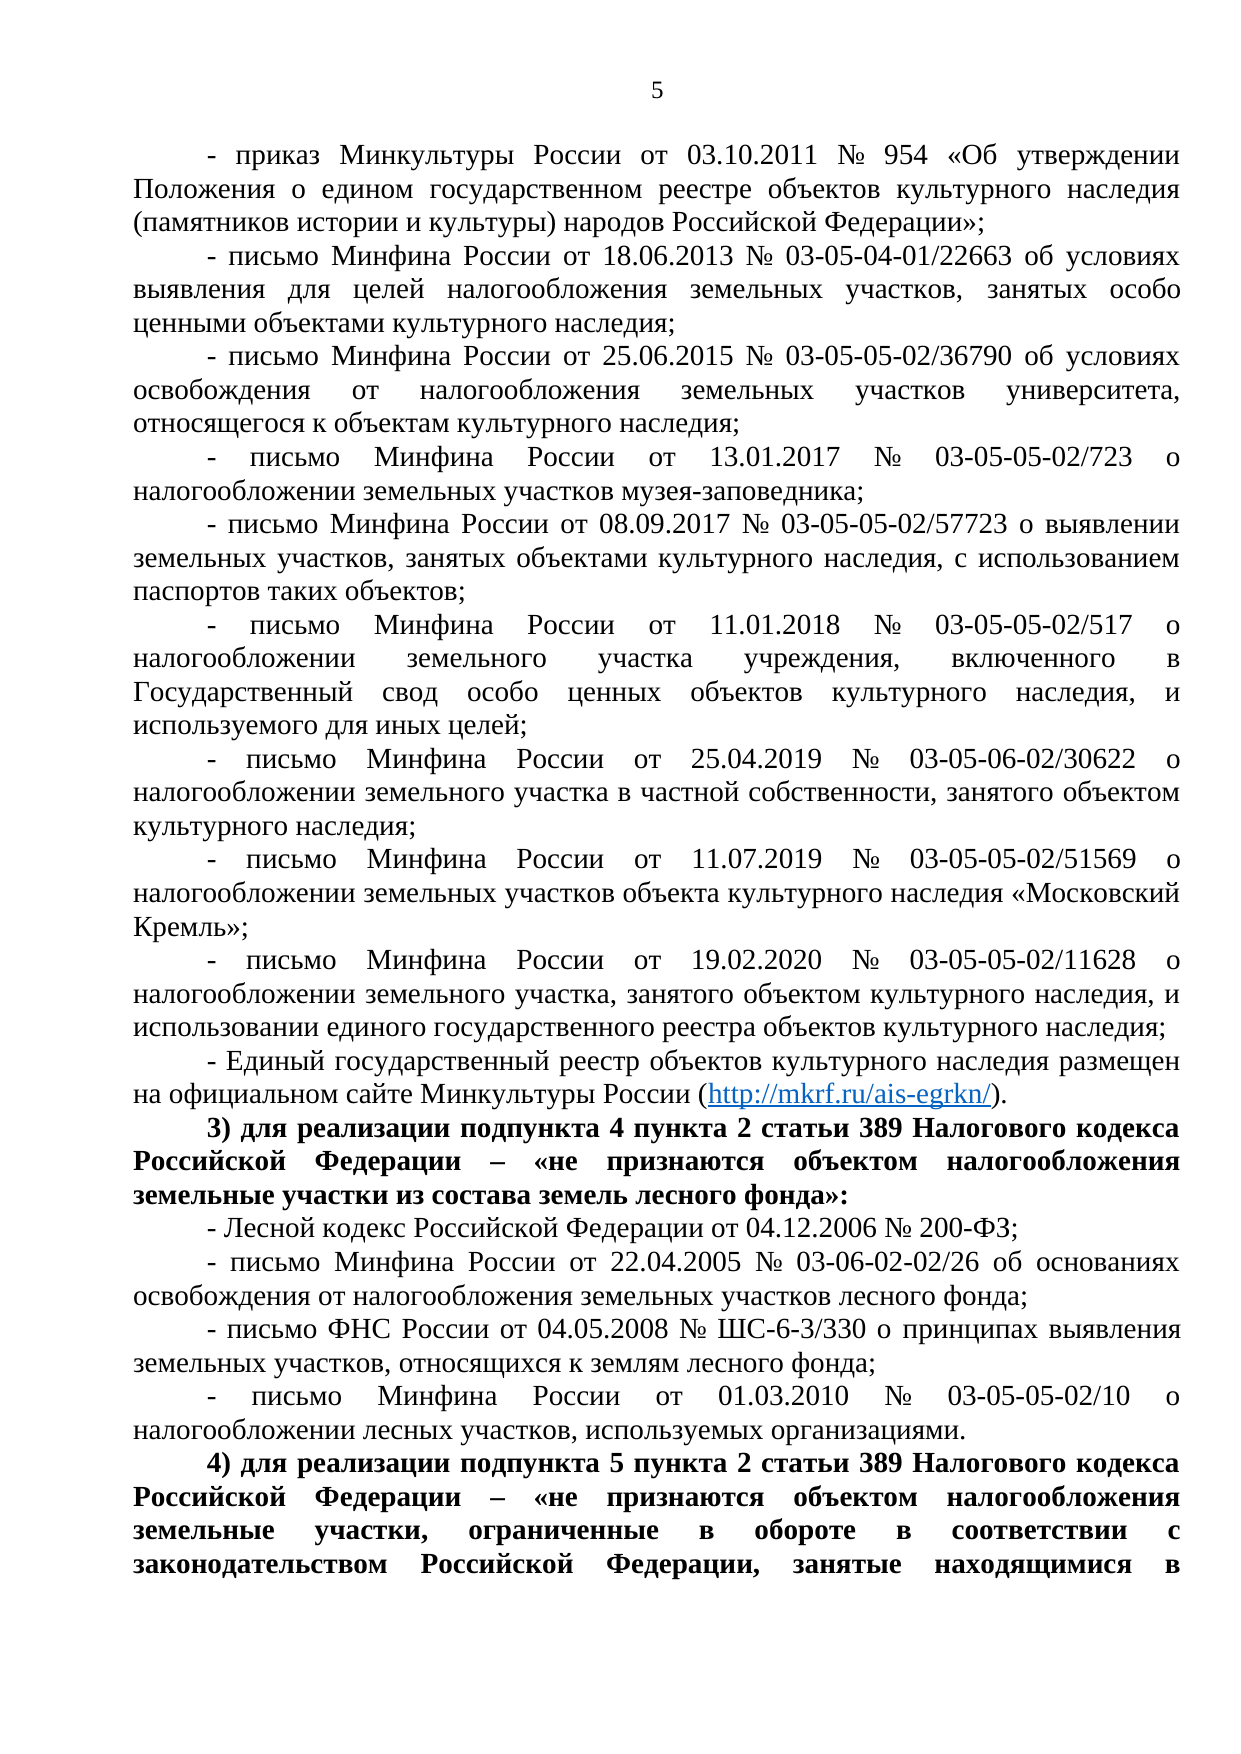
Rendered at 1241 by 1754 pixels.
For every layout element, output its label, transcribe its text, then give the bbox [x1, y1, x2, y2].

text - письмо ФНС России от 04.05.2008 № ШС-6-3/330 о принципах выявления земельных участков, относящихся к землям лесного фонда; [133, 1311, 1181, 1378]
text - письмо Минфина России от 11.01.2018 № 03-05-05-02/517 о налогообложении земельного участка учреждения, включенного в Государственный свод особо ценных объектов культурного наследия, и используемого для иных целей; [133, 607, 1181, 741]
text - письмо Минфина России от 08.09.2017 № 03-05-05-02/57723 о выявлении земельных участков, занятых объектами культурного наследия, с использованием паспортов таких объектов; [133, 506, 1181, 607]
text - письмо Минфина России от 25.06.2015 № 03-05-05-02/36790 об условиях освобождения от налогообложения земельных участков университета, относящегося к объектам культурного наследия; [133, 338, 1181, 439]
text - письмо Минфина России от 25.04.2019 № 03-05-06-02/30622 о налогообложении земельного участка в частной собственности, занятого объектом культурного наследия; [133, 741, 1181, 842]
text - Единый государственный реестр объектов культурного наследия размещен на официальном сайте Минкультуры России (http://mkrf.ru/ais-egrkn/). [133, 1043, 1181, 1110]
text - приказ Минкультуры России от 03.10.2011 № 954 «Об утверждении Положения о едином государственном реестре объектов культурного наследия (памятников истории и культуры) народов Российской Федерации»; [133, 137, 1181, 238]
text - письмо Минфина России от 01.03.2010 № 03-05-05-02/10 о налогообложении лесных участков, используемых организациями. [133, 1378, 1181, 1445]
text 3) для реализации подпункта 4 пункта 2 статьи 389 Налогового кодекса Российской Федерации – «не признаются объектом налогообложения земельные участки из состава земель лесного фонда»: [133, 1110, 1181, 1211]
text - письмо Минфина России от 11.07.2019 № 03-05-05-02/51569 о налогообложении земельных участков объекта культурного наследия «Московский Кремль»; [133, 842, 1181, 942]
text - письмо Минфина России от 22.04.2005 № 03-06-02-02/26 об основаниях освобождения от налогообложения земельных участков лесного фонда; [133, 1244, 1181, 1311]
text - письмо Минфина России от 19.02.2020 № 03-05-05-02/11628 о налогообложении земельного участка, занятого объектом культурного наследия, и использовании единого государственного реестра объектов культурного наследия; [133, 942, 1181, 1043]
text - письмо Минфина России от 13.01.2017 № 03-05-05-02/723 о налогообложении земельных участков музея-заповедника; [133, 439, 1181, 506]
text - Лесной кодекс Российской Федерации от 04.12.2006 № 200-ФЗ; [133, 1211, 1181, 1244]
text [133, 1445, 1181, 1579]
text - письмо Минфина России от 18.06.2013 № 03-05-04-01/22663 об условиях выявления для целей налогообложения земельных участков, занятых особо ценными объектами культурного наследия; [133, 238, 1181, 338]
